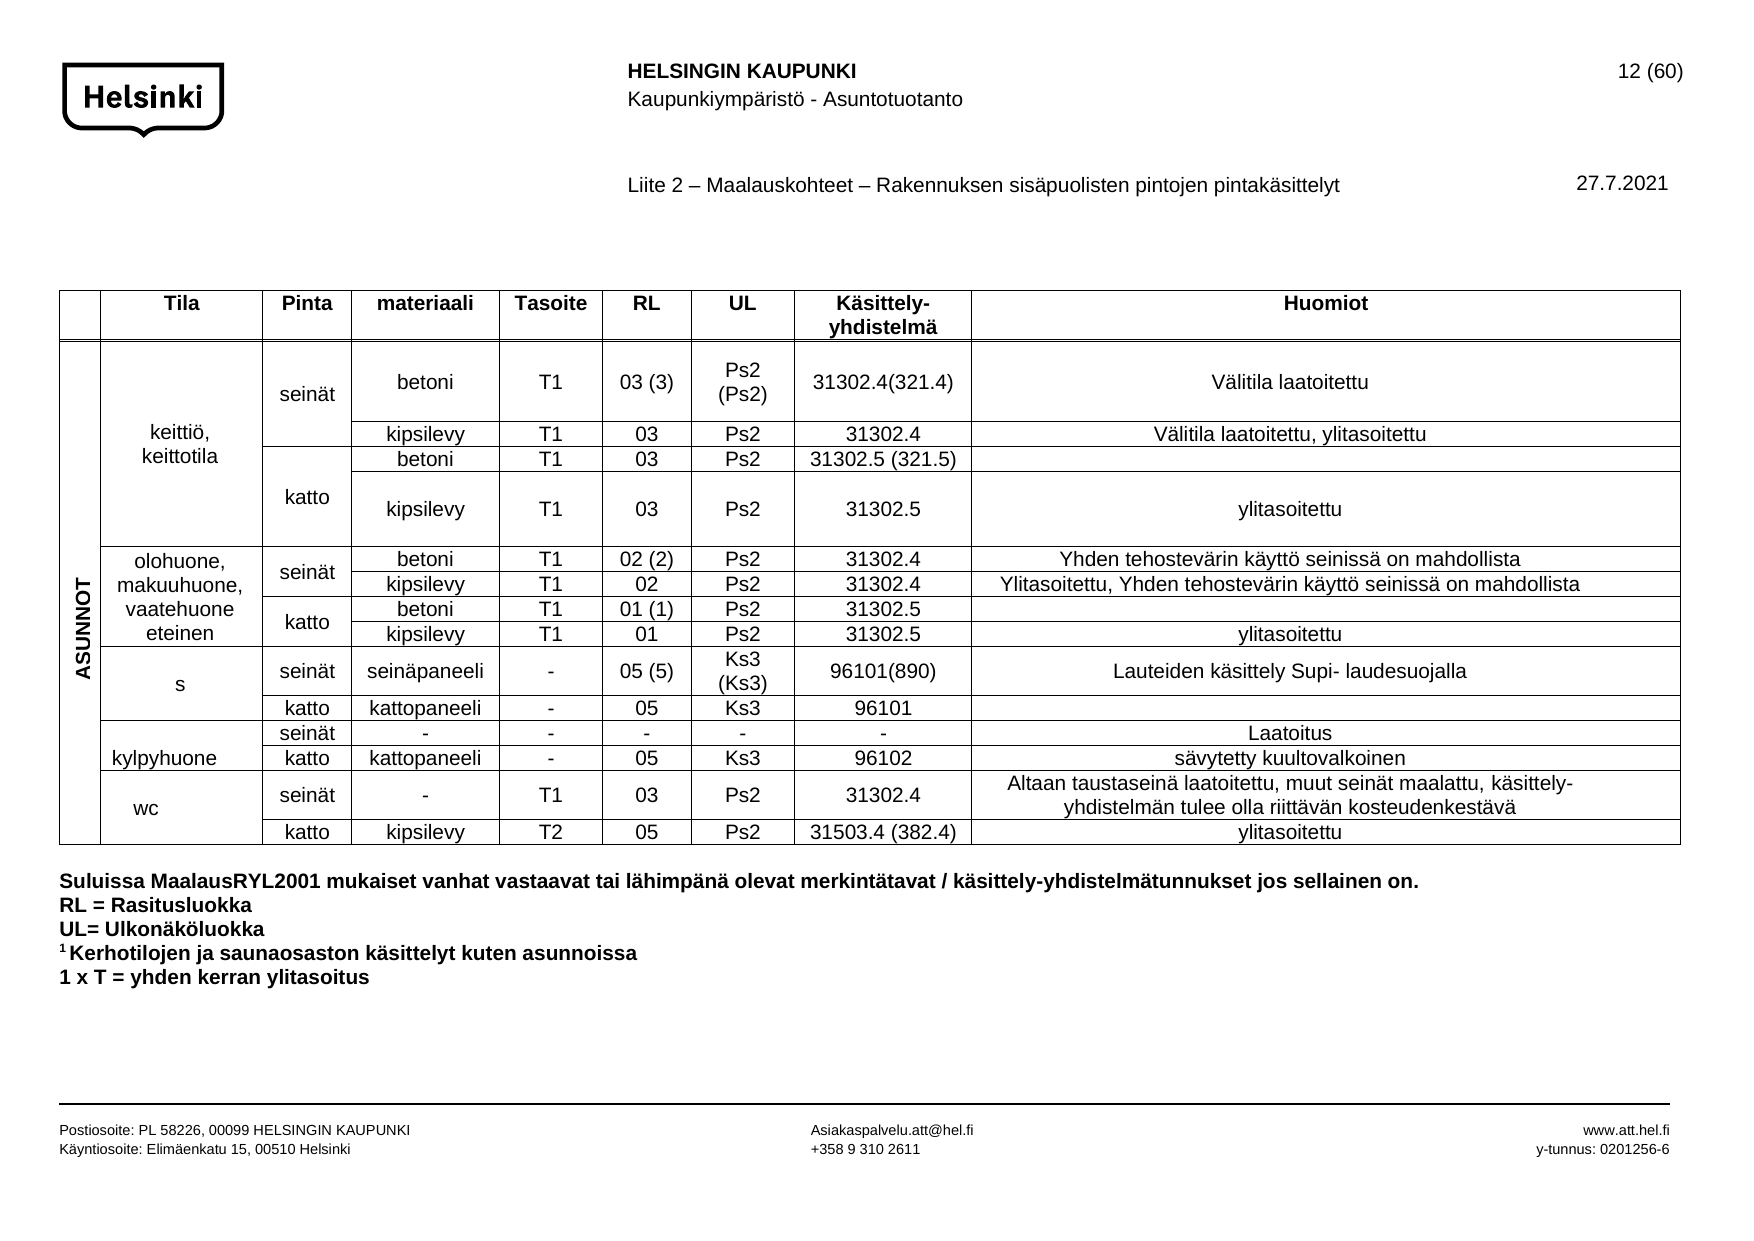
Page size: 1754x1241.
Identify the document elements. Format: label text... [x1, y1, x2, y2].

table_cell kipsilevy [352, 572, 499, 596]
table_cell 05 [603, 746, 691, 770]
table_cell T1 [500, 422, 602, 446]
table_cell - [500, 746, 602, 770]
table_cell T1 [500, 547, 602, 571]
table_cell 05 (5) [603, 647, 691, 695]
table_cell betoni [352, 342, 499, 421]
table_cell 31302.4(321.4) [795, 342, 971, 421]
table_cell T1 [500, 771, 602, 819]
table_cell sävytetty kuultovalkoinen [972, 746, 1680, 770]
table_cell Yhden tehostevärin käyttö seinissä on mahdollista [972, 547, 1680, 571]
table_cell Ks3 [692, 696, 794, 720]
table_cell T1 [500, 572, 602, 596]
table_cell 96102 [795, 746, 971, 770]
table_cell 31302.4 [795, 572, 971, 596]
table_cell - [500, 721, 602, 745]
table_cell - [692, 721, 794, 745]
table_cell olohuone, makuuhuone, vaatehuone eteinen [101, 547, 262, 646]
table_cell - [500, 647, 602, 695]
table_cell kattopaneeli [352, 746, 499, 770]
table_cell Laatoitus [972, 721, 1680, 745]
table_header Tila [101, 291, 262, 339]
table_cell [972, 447, 1680, 471]
table_cell Ps2 [692, 572, 794, 596]
table_cell betoni [352, 447, 499, 471]
table_cell 01 [603, 622, 691, 646]
table_cell 31302.4 [795, 771, 971, 819]
table_cell 31302.5 [795, 597, 971, 621]
table_cell Ps2 [692, 820, 794, 844]
table_cell [972, 696, 1680, 720]
table_cell kipsilevy [352, 622, 499, 646]
table_cell 96101 [795, 696, 971, 720]
table_cell 05 [603, 820, 691, 844]
table_cell 31302.5 [795, 472, 971, 546]
table_cell Ps2 [692, 597, 794, 621]
table_cell Lauteiden käsittely Supi- laudesuojalla [972, 647, 1680, 695]
table_cell katto [263, 820, 351, 844]
table_header materiaali [352, 291, 499, 339]
table_cell 31302.4 [795, 547, 971, 571]
table_cell seinät [263, 647, 351, 695]
table_cell seinäpaneeli [352, 647, 499, 695]
table_cell 31302.5 [795, 622, 971, 646]
table_cell T1 [500, 472, 602, 546]
table_cell Ks3 [692, 746, 794, 770]
table_header Käsittely-yhdistelmä [795, 291, 971, 339]
text 1 x T = yhden kerran ylitasoitus [59, 965, 1695, 989]
table_header Huomiot [972, 291, 1680, 339]
table_cell kylpyhuone [101, 721, 262, 770]
table_header [60, 291, 100, 339]
table_cell kipsilevy [352, 422, 499, 446]
table_cell Ps2 [692, 547, 794, 571]
table_cell katto [263, 696, 351, 720]
table_cell - [352, 721, 499, 745]
table_cell wc [101, 771, 262, 844]
table_cell 31302.4 [795, 422, 971, 446]
table_header Pinta [263, 291, 351, 339]
table_cell - [603, 721, 691, 745]
table_cell seinät [263, 771, 351, 819]
table_cell seinät [263, 547, 351, 596]
table_cell Ps2 [692, 422, 794, 446]
table_cell T1 [500, 597, 602, 621]
table_cell T2 [500, 820, 602, 844]
table_cell Ps2 [692, 771, 794, 819]
table_cell betoni [352, 547, 499, 571]
table_cell Ylitasoitettu, Yhden tehostevärin käyttö seinissä on mahdollista [972, 572, 1680, 596]
table_cell 05 [603, 696, 691, 720]
table_cell 31302.5 (321.5) [795, 447, 971, 471]
table_cell Välitila laatoitettu, ylitasoitettu [972, 422, 1680, 446]
table_cell ylitasoitettu [972, 820, 1680, 844]
table_cell 02 (2) [603, 547, 691, 571]
table_cell seinät [263, 721, 351, 745]
text 1 Kerhotilojen ja saunaosaston käsittelyt kuten asunnoissa [59, 941, 1695, 965]
table_cell Ps2 (Ps2) [692, 342, 794, 421]
table_cell ylitasoitettu [972, 622, 1680, 646]
text Suluissa MaalausRYL2001 mukaiset vanhat vastaavat tai lähimpänä olevat merkintätavat / käsittely-yhdistelmätunnukset jos sellainen on. [59, 869, 1695, 893]
table_cell katto [263, 746, 351, 770]
table_header Tasoite [500, 291, 602, 339]
table_cell Välitila laatoitettu [972, 342, 1680, 421]
table_cell 03 [603, 472, 691, 546]
table_cell katto [263, 597, 351, 646]
table_cell betoni [352, 597, 499, 621]
table_cell ylitasoitettu [972, 472, 1680, 546]
table_cell - [795, 721, 971, 745]
table_cell Ps2 [692, 622, 794, 646]
table_cell 96101(890) [795, 647, 971, 695]
table_cell 31503.4 (382.4) [795, 820, 971, 844]
table_cell 03 [603, 447, 691, 471]
table_cell T1 [500, 622, 602, 646]
table_cell katto [263, 447, 351, 546]
text UL= Ulkonäköluokka [59, 917, 1695, 941]
table_cell kipsilevy [352, 472, 499, 546]
table_cell Ps2 [692, 472, 794, 546]
table_cell [972, 597, 1680, 621]
table_cell 02 [603, 572, 691, 596]
table_cell - [500, 696, 602, 720]
table_cell Altaan taustaseinä laatoitettu, muut seinät maalattu, käsittely-yhdistelmän tulee olla riittävän kosteudenkestävä [972, 771, 1680, 819]
text RL = Rasitusluokka [59, 893, 1695, 917]
table_cell 01 (1) [603, 597, 691, 621]
table_cell keittiö, keittotila [101, 342, 262, 546]
table_cell T1 [500, 447, 602, 471]
table_cell kipsilevy [352, 820, 499, 844]
table_cell seinät [263, 342, 351, 446]
table_cell 03 [603, 771, 691, 819]
table_cell Ks3 (Ks3) [692, 647, 794, 695]
table_cell 03 (3) [603, 342, 691, 421]
table_header UL [692, 291, 794, 339]
table_cell 03 [603, 422, 691, 446]
table_cell s [101, 647, 262, 720]
table_header RL [603, 291, 691, 339]
table_cell T1 [500, 342, 602, 421]
table_cell kattopaneeli [352, 696, 499, 720]
table_cell ASUNNOT [60, 342, 100, 844]
table_cell Ps2 [692, 447, 794, 471]
table_cell - [352, 771, 499, 819]
